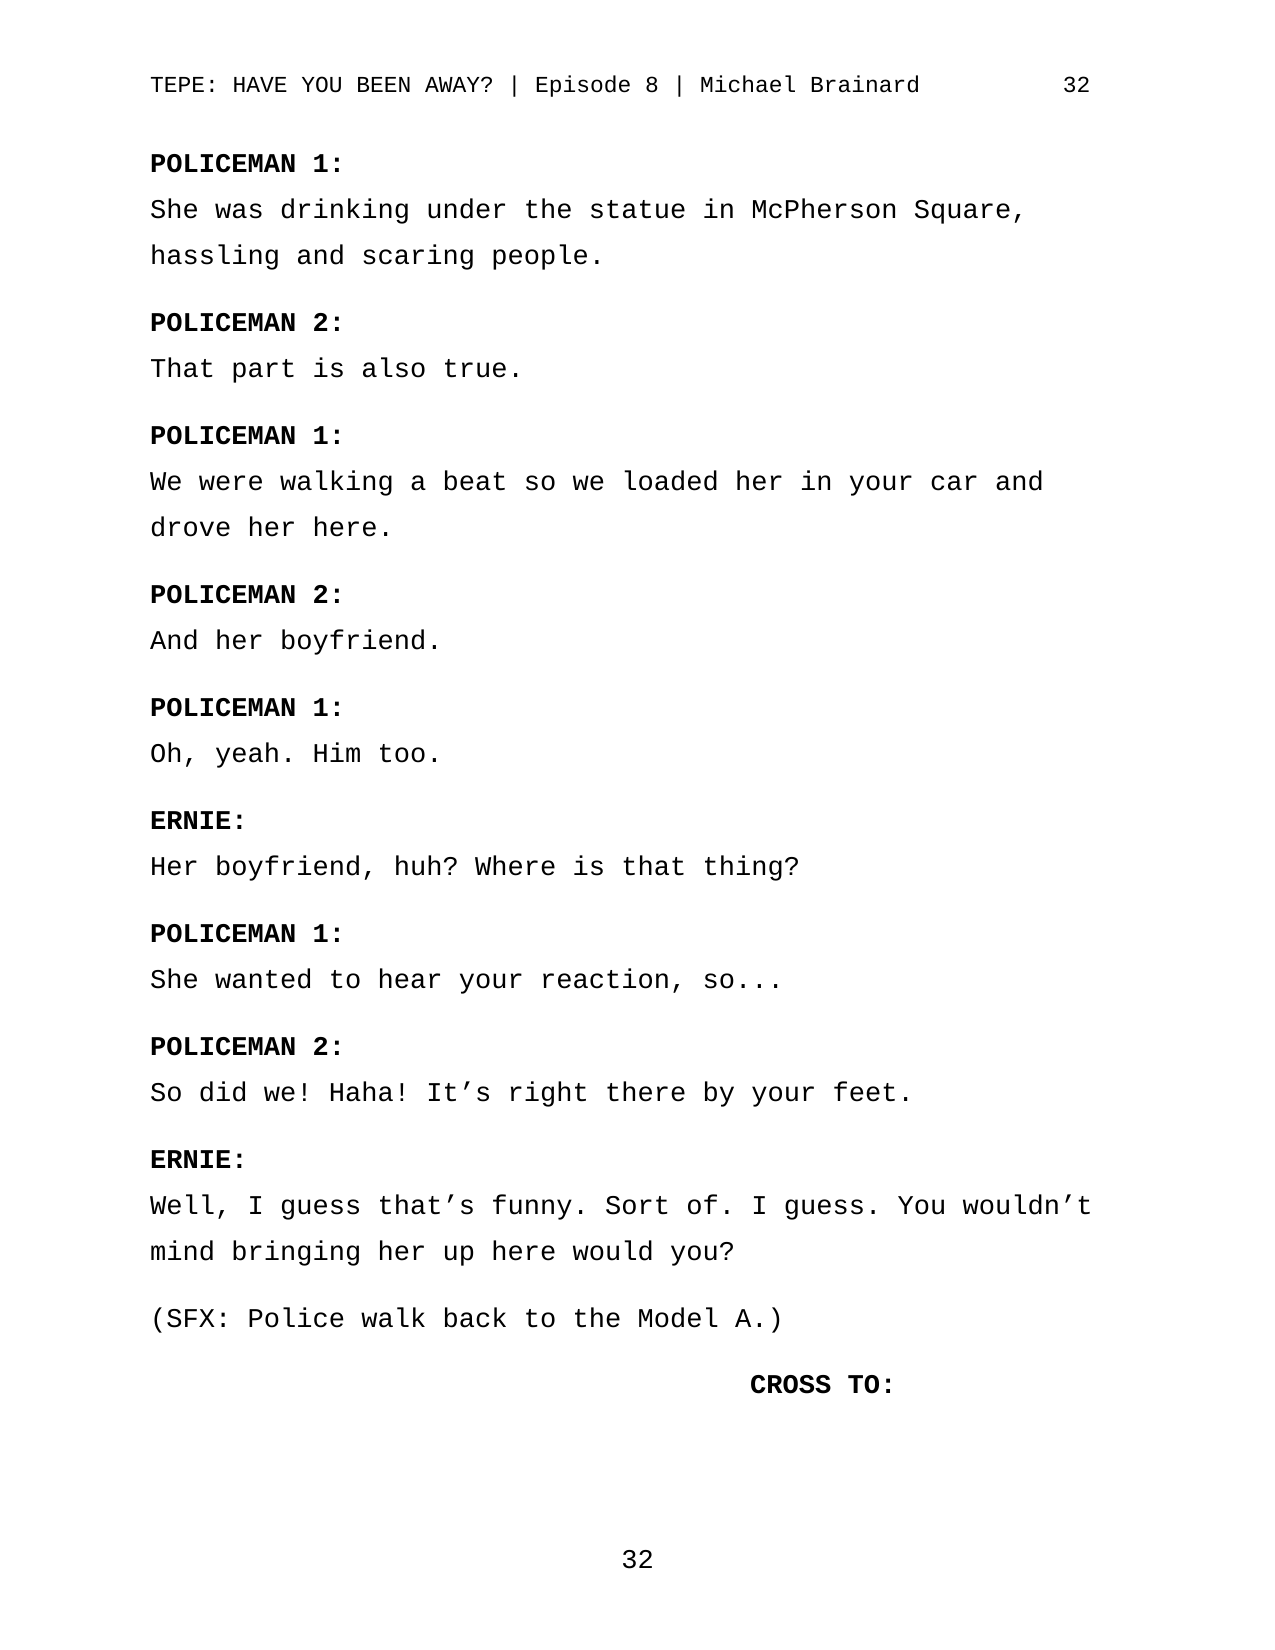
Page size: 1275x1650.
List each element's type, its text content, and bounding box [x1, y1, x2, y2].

text POLICEMAN 2: That part is also true. [150, 309, 1125, 386]
text POLICEMAN 1: We were walking a beat so we loaded her in your car and drove her here. [150, 422, 1125, 545]
text (SFX: Police walk back to the Model A.) [150, 1304, 1125, 1335]
text ERNIE: Well, I guess that’s funny. Sort of. I guess. You wouldn’t mind bringing her up here would you? [150, 1145, 1125, 1268]
text POLICEMAN 1: She was drinking under the statue in McPherson Square, hassling and scaring people. [150, 150, 1125, 273]
text POLICEMAN 2: And her boyfriend. [150, 581, 1125, 658]
text POLICEMAN 1: Oh, yeah. Him too. [150, 694, 1125, 771]
text CROSS TO: [150, 1371, 1125, 1402]
text POLICEMAN 2: So did we! Haha! It’s right there by your feet. [150, 1032, 1125, 1109]
text POLICEMAN 1: She wanted to hear your reaction, so... [150, 919, 1125, 996]
text ERNIE: Her boyfriend, huh? Where is that thing? [150, 807, 1125, 883]
